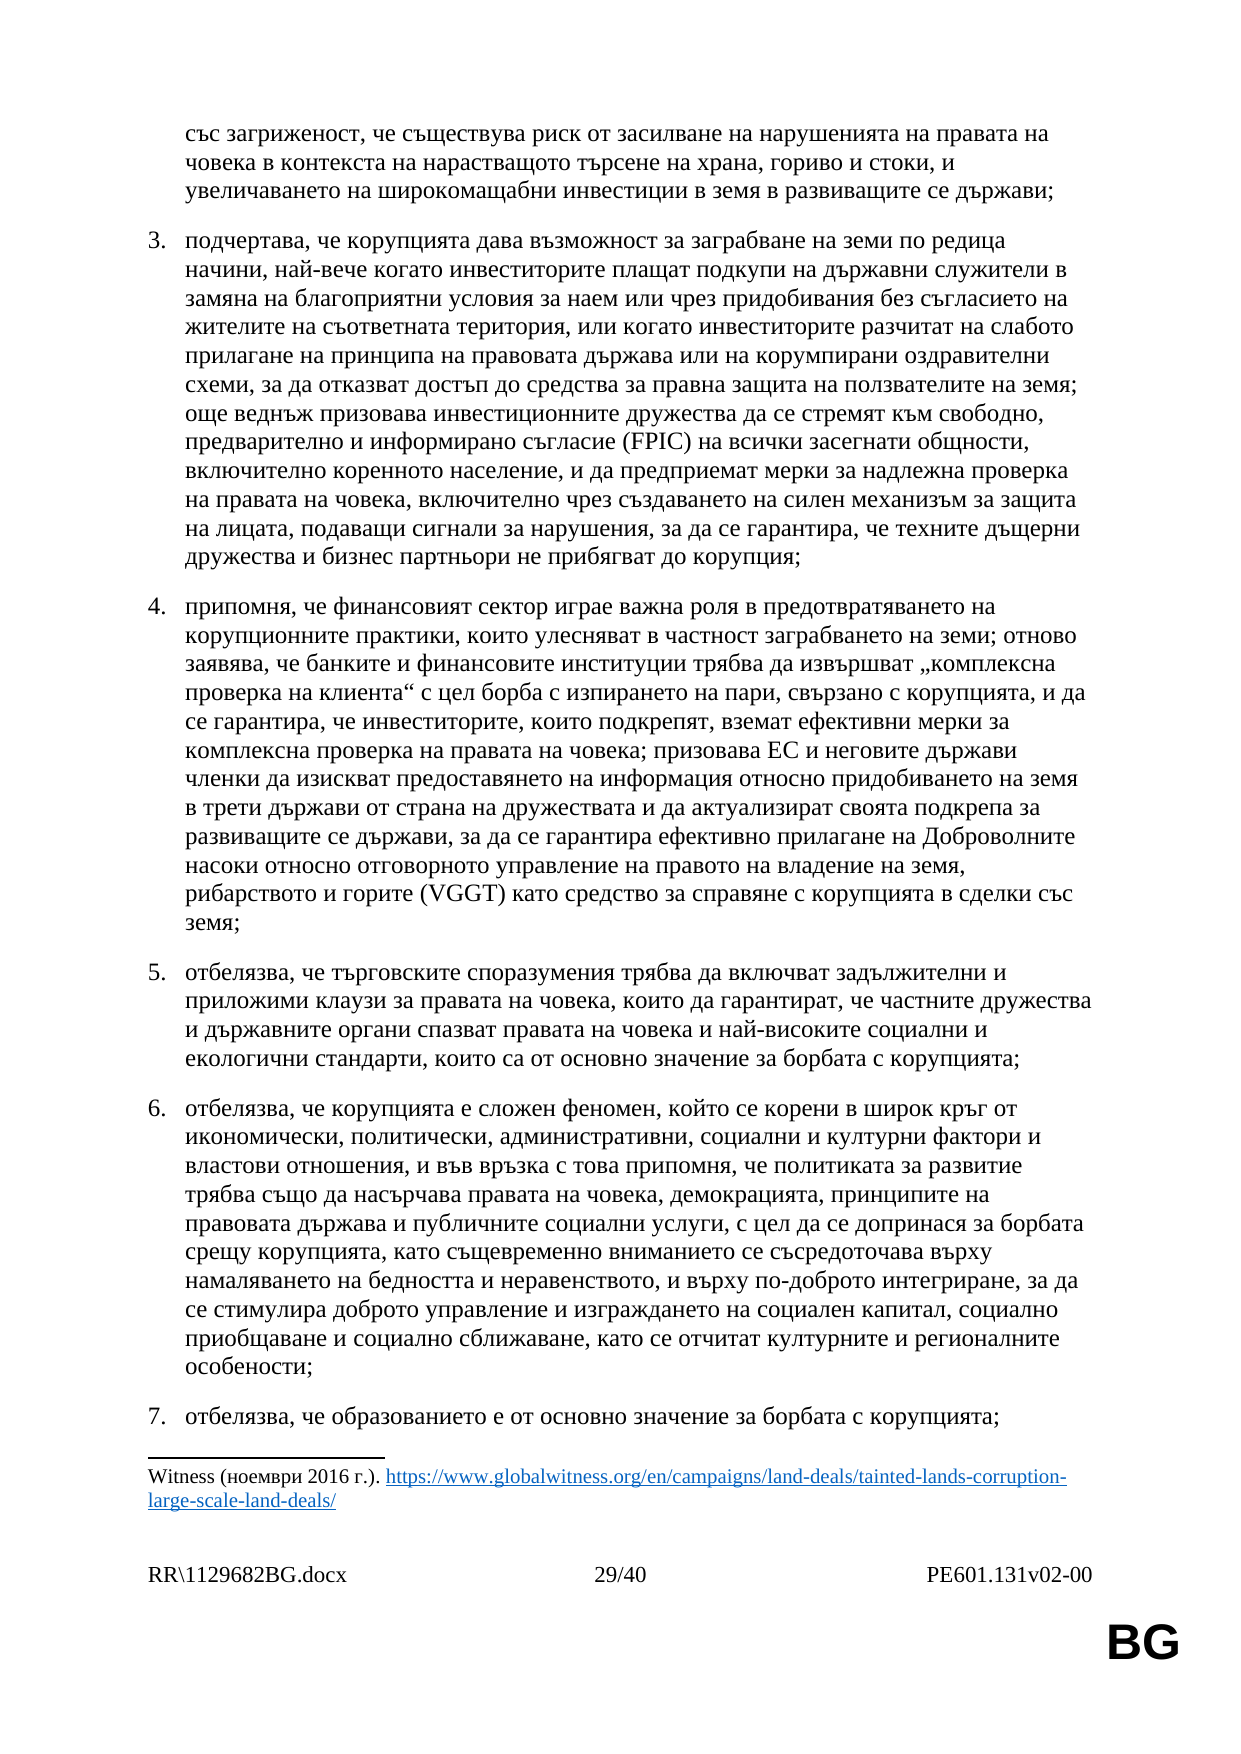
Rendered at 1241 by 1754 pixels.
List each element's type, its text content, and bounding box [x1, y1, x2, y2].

text 3. подчертава, че корупцията дава възможност за заграбване на земи по редица начини, най-вече когато инвеститорите плащат подкупи на държавни служители в замяна на благоприятни условия за наем или чрез придобивания без съгласието на жителите на съответната територия, или когато инвеститорите разчитат на слабото прилагане на принципа на правовата държава или на корумпирани оздравителни схеми, за да отказват достъп до средства за правна защита на ползвателите на земя; още веднъж призовава инвестиционните дружества да се стремят към свободно, предварително и информирано съгласие (FPIC) на всички засегнати общности, включително коренното население, и да предприемат мерки за надлежна проверка на правата на човека, включително чрез създаването на силен механизъм за защита на лицата, подаващи сигнали за нарушения, за да се гарантира, че техните дъщерни дружества и бизнес партньори не прибягват до корупция; [148, 225, 1092, 570]
text 4. припомня, че финансовият сектор играе важна роля в предотвратяването на корупционните практики, които улесняват в частност заграбването на земи; отново заявява, че банките и финансовите институции трябва да извършват „комплексна проверка на клиента“ с цел борба с изпирането на пари, свързано с корупцията, и да се гарантира, че инвеститорите, които подкрепят, вземат ефективни мерки за комплексна проверка на правата на човека; призовава ЕС и неговите държави членки да изискват предоставянето на информация относно придобиването на земя в трети държави от страна на дружествата и да актуализират своята подкрепа за развиващите се държави, за да се гарантира ефективно прилагане на Доброволните насоки относно отговорното управление на правото на владение на земя, рибарството и горите (VGGT) като средство за справяне с корупцията в сделки със земя; [148, 591, 1092, 936]
text 5. отбелязва, че търговските споразумения трябва да включват задължителни и приложими клаузи за правата на човека, които да гарантират, че частните дружества и държавните органи спазват правата на човека и най-високите социални и екологични стандарти, които са от основно значение за борбата с корупцията; [148, 957, 1092, 1072]
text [148, 1401, 1092, 1430]
text 6. отбелязва, че корупцията е сложен феномен, който се корени в широк кръг от икономически, политически, административни, социални и културни фактори и властови отношения, и във връзка с това припомня, че политиката за развитие трябва също да насърчава правата на човека, демокрацията, принципите на правовата държава и публичните социални услуги, с цел да се допринася за борбата срещу корупцията, като същевременно вниманието се съсредоточава върху намаляването на бедността и неравенството, и върху по-доброто интегриране, за да се стимулира доброто управление и изграждането на социален капитал, социално приобщаване и социално сближаване, като се отчитат културните и регионалните особености; [148, 1093, 1092, 1380]
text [148, 118, 1092, 204]
